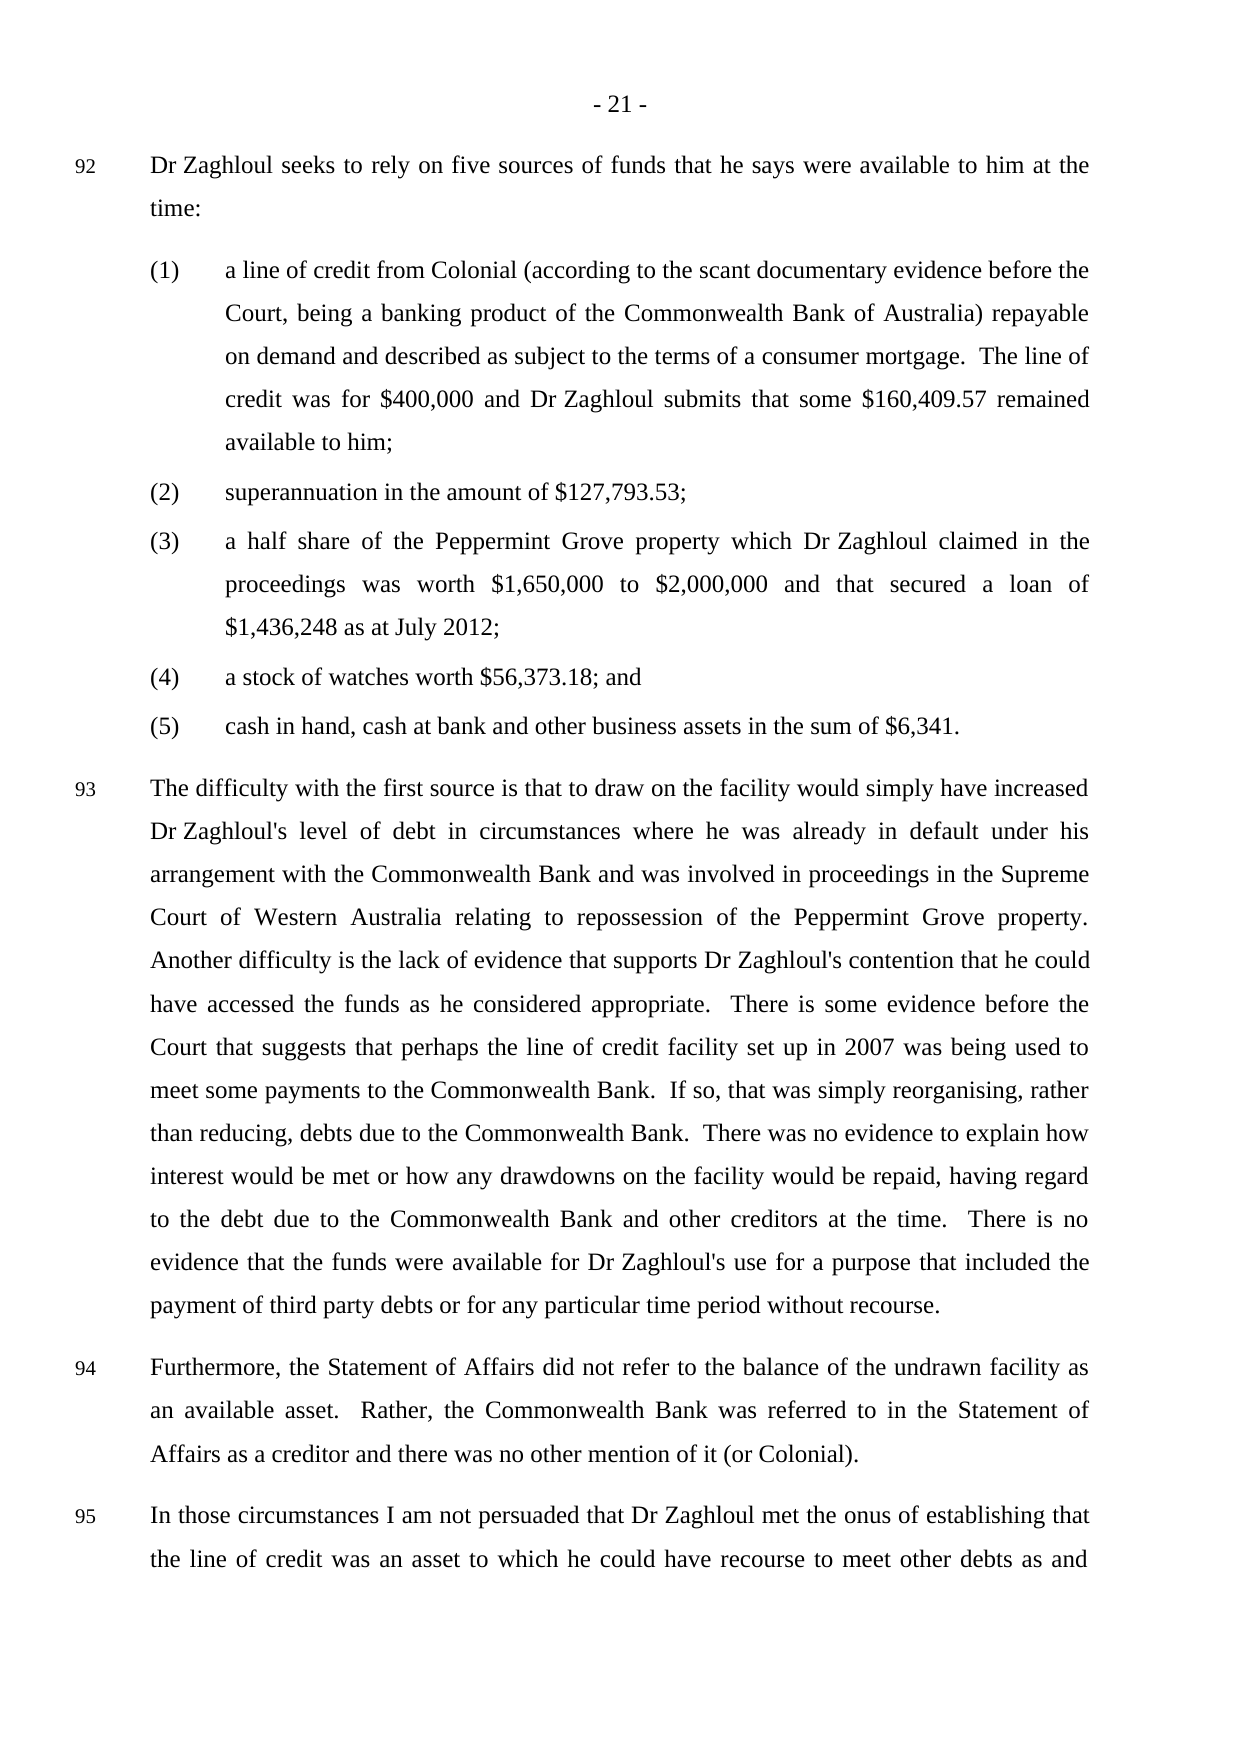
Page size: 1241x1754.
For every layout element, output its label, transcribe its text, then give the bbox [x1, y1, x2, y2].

text The difficulty with the first source is that to draw on the facility would simply have increased Dr Zaghloul's level of debt in circumstances where he was already in default under his arrangement with the Commonwealth Bank and was involved in proceedings in the Supreme Court of Western Australia relating to repossession of the Peppermint Grove property. Another difficulty is the lack of evidence that supports Dr Zaghloul's contention that he could have accessed the funds as he considered appropriate. There is some evidence before the Court that suggests that perhaps the line of credit facility set up in 2007 was being used to meet some payments to the Commonwealth Bank. If so, that was simply reorganising, rather than reducing, debts due to the Commonwealth Bank. There was no evidence to explain how interest would be met or how any drawdowns on the facility would be repaid, having regard to the debt due to the Commonwealth Bank and other creditors at the time. There is no evidence that the funds were available for Dr Zaghloul's use for a purpose that included the payment of third party debts or for any particular time period without recourse. [75, 773, 1090, 1319]
list a stock of watches worth $56,373.18; and [150, 662, 1090, 691]
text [75, 1501, 1090, 1572]
list cash in hand, cash at bank and other business assets in the sum of $6,341. [150, 711, 1090, 740]
list a line of credit from Colonial (according to the scant documentary evidence before the Court, being a banking product of the Commonwealth Bank of Australia) repayable on demand and described as subject to the terms of a consumer mortgage. The line of credit was for $400,000 and Dr Zaghloul submits that some $160,409.57 remained available to him; [150, 255, 1090, 456]
list a half share of the Peppermint Grove property which Dr Zaghloul claimed in the proceedings was worth $1,650,000 to $2,000,000 and that secured a loan of $1,436,248 as at July 2012; [150, 526, 1090, 641]
text Furthermore, the Statement of Affairs did not refer to the balance of the undrawn facility as an available asset. Rather, the Commonwealth Bank was referred to in the Statement of Affairs as a creditor and there was no other mention of it (or Colonial). [75, 1352, 1090, 1467]
list superannuation in the amount of $127,793.53; [150, 477, 1090, 506]
text Dr Zaghloul seeks to rely on five sources of funds that he says were available to him at the time: [75, 150, 1090, 222]
